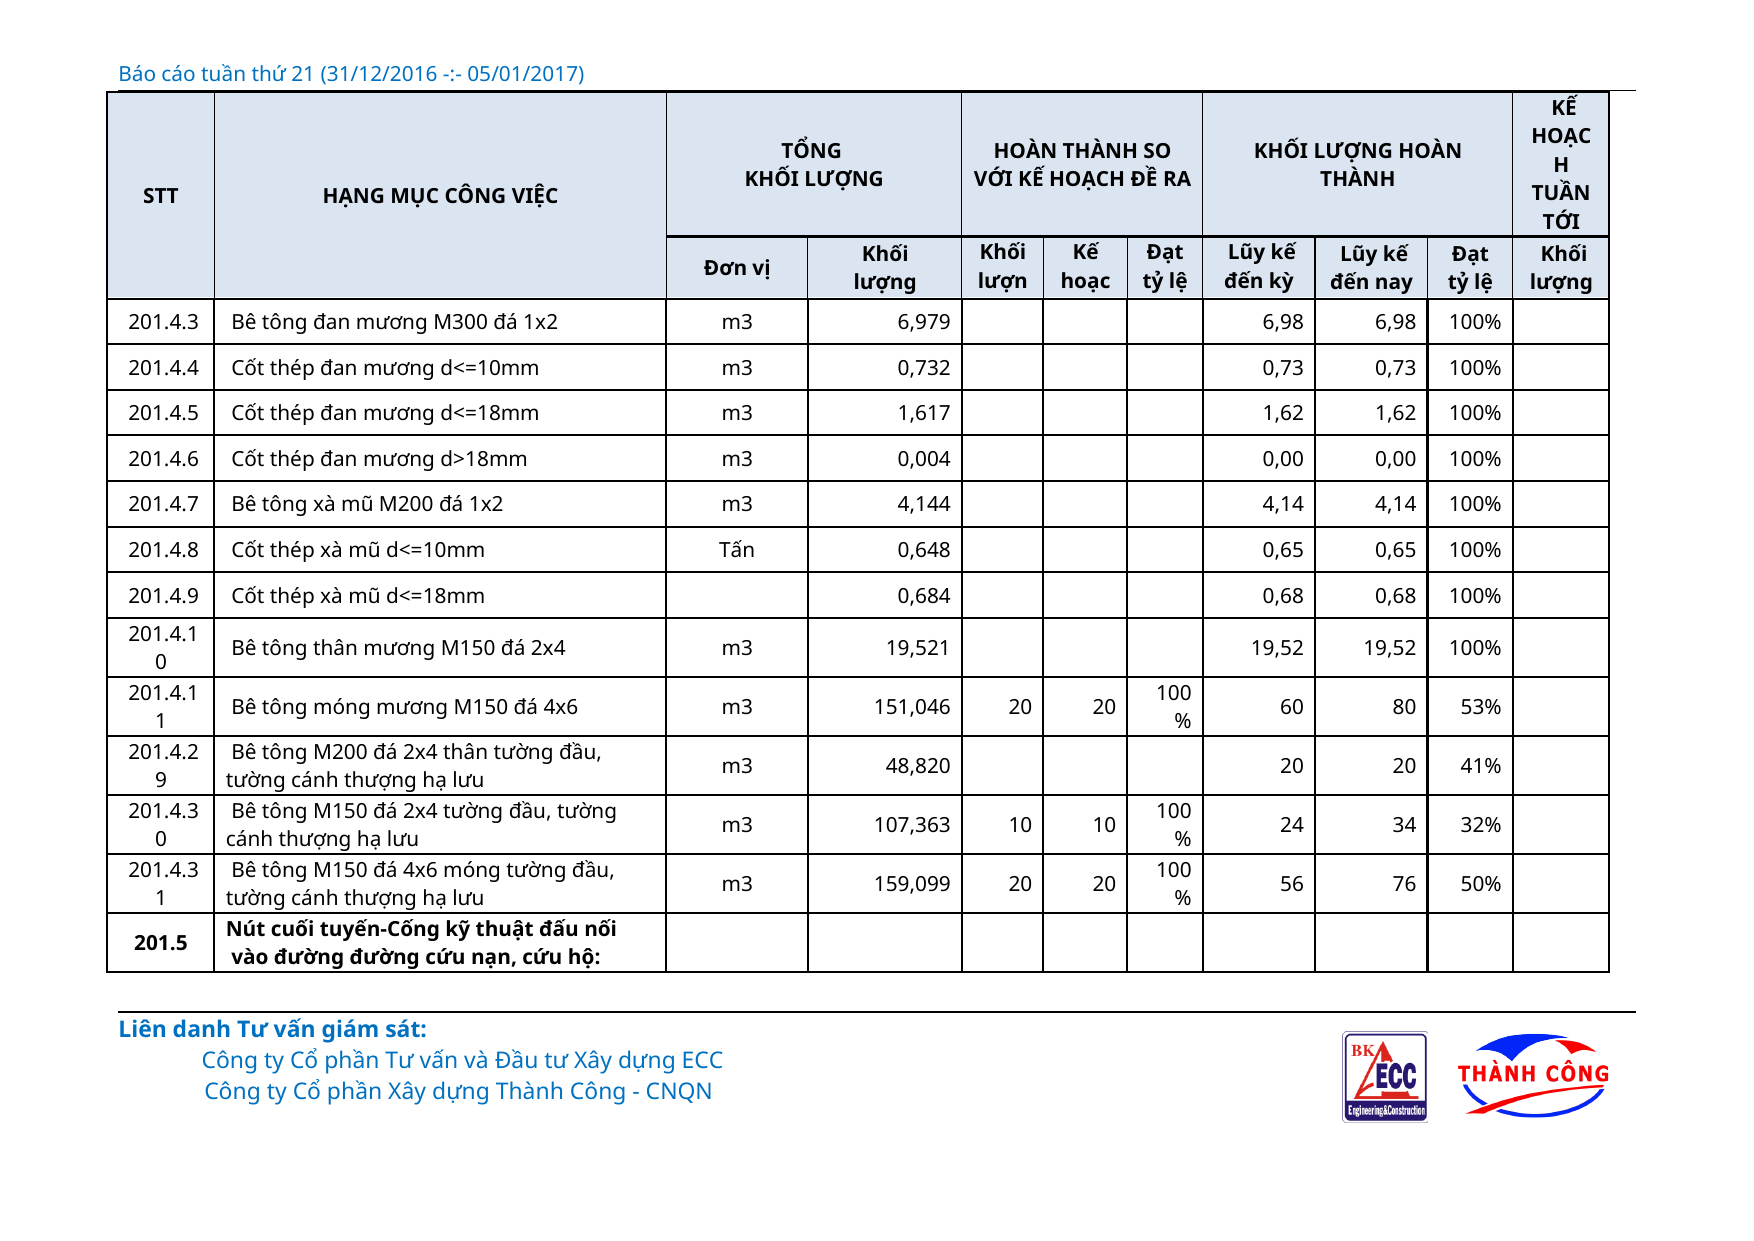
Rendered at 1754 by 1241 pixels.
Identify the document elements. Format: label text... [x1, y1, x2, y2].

table_cell [1044, 528, 1126, 571]
table_cell [1514, 528, 1608, 571]
table_cell 201.4.3 [108, 300, 213, 343]
table_cell 100% [1429, 391, 1512, 434]
table_cell 100% [1429, 619, 1512, 676]
table_cell 1,617 [809, 391, 961, 434]
table_cell 151,046 [809, 678, 961, 735]
table_header HOÀN THÀNH SO VỚI KẾ HOẠCH ĐỀ RA [962, 93, 1202, 235]
table_cell 34 [1316, 796, 1426, 853]
table_cell Cốt thép xà mũ d<=10mm [215, 528, 665, 571]
table_cell Bê tông móng mương M150 đá 4x6 [215, 678, 665, 735]
table_cell 201.5 [108, 914, 213, 971]
table_cell 100% [1429, 573, 1512, 617]
table_cell [1044, 914, 1126, 971]
table_cell 0,684 [809, 573, 961, 617]
table_cell [1044, 619, 1126, 676]
table_cell [1128, 345, 1202, 389]
table_cell [1514, 573, 1608, 617]
table_cell [1514, 855, 1608, 912]
table_cell 1,62 [1316, 391, 1426, 434]
table_cell [963, 619, 1042, 676]
table_cell 6,98 [1204, 300, 1314, 343]
table_cell m3 [667, 391, 807, 434]
table_cell [1514, 796, 1608, 853]
table_cell 4,144 [809, 482, 961, 526]
table_cell 201.4.10 [108, 619, 213, 676]
table_cell m3 [667, 678, 807, 735]
table_cell Nút cuối tuyến-Cống kỹ thuật đấu nối vào đường đường cứu nạn, cứu hộ: [215, 914, 665, 971]
table_cell 53% [1429, 678, 1512, 735]
table_cell [1044, 482, 1126, 526]
table_cell [1316, 914, 1426, 971]
picture [1454, 1030, 1616, 1123]
table_cell [1044, 436, 1126, 480]
table_cell 201.4.29 [108, 737, 213, 794]
table_cell Lũy kế đến kỳ trước [1203, 238, 1314, 297]
table_cell 0,68 [1316, 573, 1426, 617]
table_cell Tấn [667, 528, 807, 571]
table_cell 80 [1316, 678, 1426, 735]
table_cell 50% [1429, 855, 1512, 912]
table_cell 201.4.30 [108, 796, 213, 853]
table_cell 100% [1429, 436, 1512, 480]
table_cell 201.4.4 [108, 345, 213, 389]
table_cell Khối lượng [962, 238, 1043, 297]
table_cell 100% [1429, 528, 1512, 571]
table_cell [963, 737, 1042, 794]
table_cell [1514, 914, 1608, 971]
table_cell [963, 914, 1042, 971]
table_cell 48,820 [809, 737, 961, 794]
table_cell [1204, 914, 1314, 971]
table_cell 100% [1429, 482, 1512, 526]
table_cell Bê tông M150 đá 2x4 tường đầu, tường cánh thượng hạ lưu [215, 796, 665, 853]
table_cell 20 [1044, 678, 1126, 735]
table_cell m3 [667, 855, 807, 912]
table_cell [1128, 391, 1202, 434]
table_cell 100% [1128, 796, 1202, 853]
table_cell 6,98 [1316, 300, 1426, 343]
table_cell [963, 528, 1042, 571]
table_cell 0,68 [1204, 573, 1314, 617]
table_cell 6,979 [809, 300, 961, 343]
table_cell Cốt thép đan mương d<=10mm [215, 345, 665, 389]
table_cell m3 [667, 436, 807, 480]
table_cell 1,62 [1204, 391, 1314, 434]
table_cell [1514, 619, 1608, 676]
table_cell Cốt thép đan mương d<=18mm [215, 391, 665, 434]
table_cell 4,14 [1316, 482, 1426, 526]
table_cell 76 [1316, 855, 1426, 912]
table_cell 20 [1204, 737, 1314, 794]
table_cell 19,52 [1204, 619, 1314, 676]
table_cell 100% [1429, 300, 1512, 343]
table_cell m3 [667, 300, 807, 343]
table_cell [1044, 737, 1126, 794]
table_cell 20 [1316, 737, 1426, 794]
table_cell m3 [667, 796, 807, 853]
table_cell [963, 482, 1042, 526]
picture [1342, 1031, 1428, 1123]
table_cell Khối lượng [808, 238, 961, 297]
table_cell 0,00 [1204, 436, 1314, 480]
table_cell 201.4.9 [108, 573, 213, 617]
table_cell [1044, 345, 1126, 389]
table_cell Đạt tỷ lệ (%) [1128, 238, 1202, 297]
table_cell m3 [667, 619, 807, 676]
table_cell 60 [1204, 678, 1314, 735]
table_cell [1128, 300, 1202, 343]
table_cell 159,099 [809, 855, 961, 912]
table_cell [1429, 914, 1512, 971]
table_cell 100% [1128, 678, 1202, 735]
table_cell Bê tông M200 đá 2x4 thân tường đầu, tường cánh thượng hạ lưu [215, 737, 665, 794]
table_header KẾ HOẠCH TUẦN TỚI [1513, 93, 1608, 235]
table_cell [963, 436, 1042, 480]
table_cell 201.4.8 [108, 528, 213, 571]
table_cell 0,648 [809, 528, 961, 571]
table_cell [963, 345, 1042, 389]
table_cell [1044, 300, 1126, 343]
table_cell 10 [963, 796, 1042, 853]
table_cell Cốt thép xà mũ d<=18mm [215, 573, 665, 617]
table_cell [1514, 737, 1608, 794]
table_cell [963, 391, 1042, 434]
table_cell [1514, 678, 1608, 735]
table_cell Lũy kế đến nay [1316, 238, 1427, 297]
table_cell [1044, 391, 1126, 434]
table_cell 201.4.31 [108, 855, 213, 912]
table_cell 0,732 [809, 345, 961, 389]
table_cell [1514, 482, 1608, 526]
table_cell Cốt thép đan mương d>18mm [215, 436, 665, 480]
table_cell 100% [1128, 855, 1202, 912]
table_cell [1128, 482, 1202, 526]
table_cell 41% [1429, 737, 1512, 794]
table_cell Đơn vị [667, 238, 807, 297]
table_cell 0,65 [1204, 528, 1314, 571]
table_cell 0,73 [1204, 345, 1314, 389]
table_cell [1128, 436, 1202, 480]
table_cell [1514, 436, 1608, 480]
table_cell Kế hoạch [1044, 238, 1127, 297]
table_cell 20 [1044, 855, 1126, 912]
table_cell 107,363 [809, 796, 961, 853]
table_cell [1514, 345, 1608, 389]
table_cell Khối lượng [1513, 238, 1608, 297]
table_cell 0,00 [1316, 436, 1426, 480]
table_cell 10 [1044, 796, 1126, 853]
table_cell [667, 573, 807, 617]
table_cell [667, 914, 807, 971]
table_cell [963, 300, 1042, 343]
table_cell [1128, 573, 1202, 617]
table_cell [1044, 573, 1126, 617]
table_cell 19,52 [1316, 619, 1426, 676]
table_header STT [108, 93, 214, 297]
table_cell [1128, 619, 1202, 676]
table_cell 56 [1204, 855, 1314, 912]
table_cell 19,521 [809, 619, 961, 676]
table_cell 201.4.11 [108, 678, 213, 735]
table_cell [1128, 737, 1202, 794]
table_cell [1514, 300, 1608, 343]
table_cell Bê tông xà mũ M200 đá 1x2 [215, 482, 665, 526]
table_cell m3 [667, 482, 807, 526]
table_cell Đạt tỷ lệ [1428, 238, 1512, 297]
table_cell [809, 914, 961, 971]
table_cell Bê tông M150 đá 4x6 móng tường đầu, tường cánh thượng hạ lưu [215, 855, 665, 912]
table_header KHỐI LƯỢNG HOÀN THÀNH [1203, 93, 1512, 235]
table_cell 32% [1429, 796, 1512, 853]
table_cell 0,004 [809, 436, 961, 480]
table_cell Bê tông thân mương M150 đá 2x4 [215, 619, 665, 676]
table_cell 4,14 [1204, 482, 1314, 526]
table_cell 201.4.6 [108, 436, 213, 480]
table_cell Bê tông đan mương M300 đá 1x2 [215, 300, 665, 343]
table_cell 20 [963, 678, 1042, 735]
table_cell m3 [667, 737, 807, 794]
table_cell [963, 573, 1042, 617]
table_cell m3 [667, 345, 807, 389]
table_cell 201.4.5 [108, 391, 213, 434]
table_header TỔNG KHỐI LƯỢNG [667, 93, 961, 235]
table_cell 100% [1429, 345, 1512, 389]
table_cell 0,73 [1316, 345, 1426, 389]
table_cell [1128, 528, 1202, 571]
table_cell [1514, 391, 1608, 434]
table_header HẠNG MỤC CÔNG VIỆC [215, 93, 666, 297]
table_cell 24 [1204, 796, 1314, 853]
table_cell 20 [963, 855, 1042, 912]
table_cell 0,65 [1316, 528, 1426, 571]
table_cell 201.4.7 [108, 482, 213, 526]
table_cell [1128, 914, 1202, 971]
